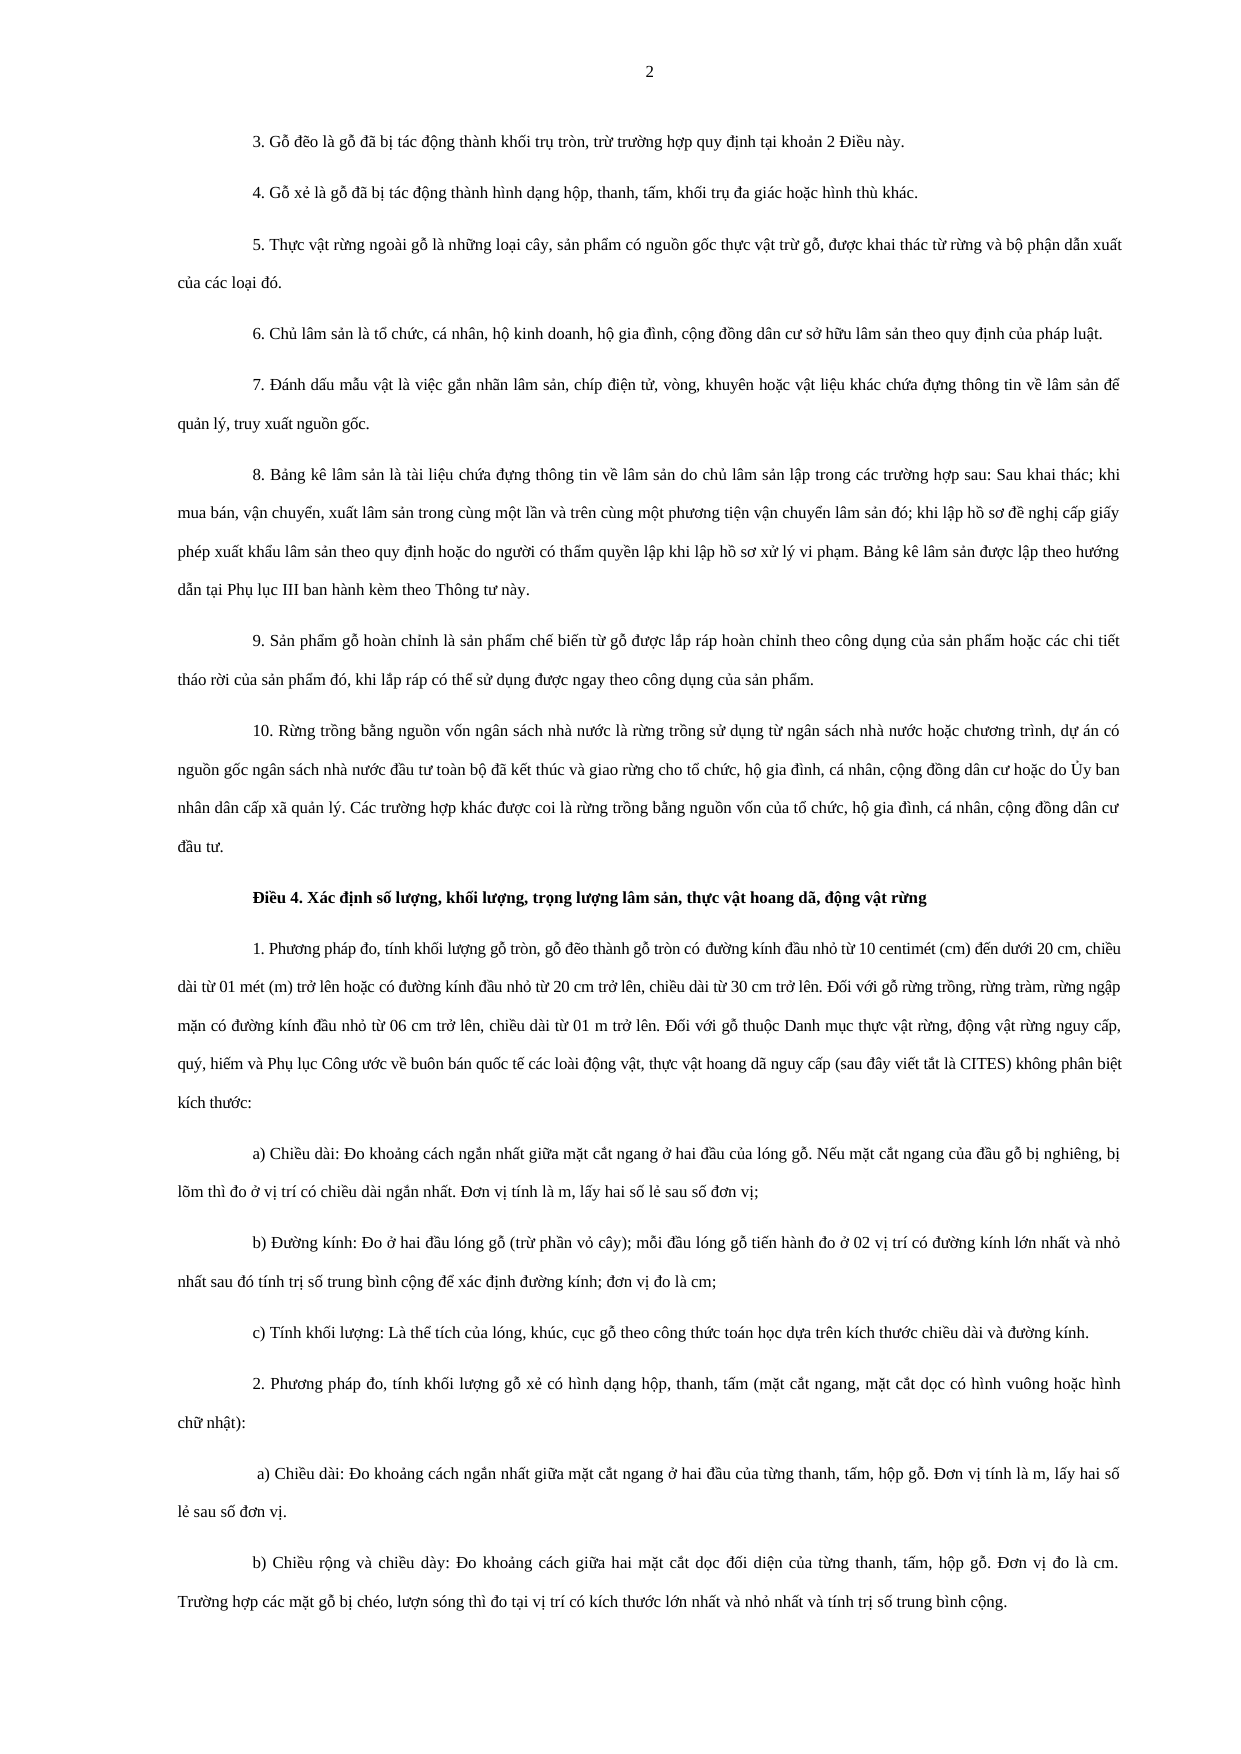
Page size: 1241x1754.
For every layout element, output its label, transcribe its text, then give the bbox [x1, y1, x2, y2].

text Điều 4. Xác định số lượng, khối lượng, trọng lượng lâm sản, thực vật hoang dã, động vật rừng [177, 873, 1122, 907]
text 5. Thực vật rừng ngoài gỗ là những loại cây, sản phẩm có nguồn gốc thực vật trừ gỗ, được khai thác từ rừng và bộ phận dẫn xuất của các loại đó. [177, 220, 1122, 292]
text 8. Bảng kê lâm sản là tài liệu chứa đựng thông tin về lâm sản do chủ lâm sản lập trong các trường hợp sau: Sau khai thác; khi mua bán, vận chuyển, xuất lâm sản trong cùng một lần và trên cùng một phương tiện vận chuyển lâm sản đó; khi lập hồ sơ đề nghị cấp giấy phép xuất khẩu lâm sản theo quy định hoặc do người có thẩm quyền lập khi lập hồ sơ xử lý vi phạm. Bảng kê lâm sản được lập theo hướng dẫn tại Phụ lục III ban hành kèm theo Thông tư này. [177, 450, 1122, 599]
text a) Chiều dài: Đo khoảng cách ngắn nhất giữa mặt cắt ngang ở hai đầu của lóng gỗ. Nếu mặt cắt ngang của đầu gỗ bị nghiêng, bị lõm thì đo ở vị trí có chiều dài ngắn nhất. Đơn vị tính là m, lấy hai số lẻ sau số đơn vị; [177, 1129, 1122, 1202]
text b) Đường kính: Đo ở hai đầu lóng gỗ (trừ phần vỏ cây); mỗi đầu lóng gỗ tiến hành đo ở 02 vị trí có đường kính lớn nhất và nhỏ nhất sau đó tính trị số trung bình cộng để xác định đường kính; đơn vị đo là cm; [177, 1219, 1122, 1291]
text 2. Phương pháp đo, tính khối lượng gỗ xẻ có hình dạng hộp, thanh, tấm (mặt cắt ngang, mặt cắt dọc có hình vuông hoặc hình chữ nhật): [177, 1360, 1122, 1432]
text 10. Rừng trồng bằng nguồn vốn ngân sách nhà nước là rừng trồng sử dụng từ ngân sách nhà nước hoặc chương trình, dự án có nguồn gốc ngân sách nhà nước đầu tư toàn bộ đã kết thúc và giao rừng cho tổ chức, hộ gia đình, cá nhân, cộng đồng dân cư hoặc do Ủy ban nhân dân cấp xã quản lý. Các trường hợp khác được coi là rừng trồng bằng nguồn vốn của tổ chức, hộ gia đình, cá nhân, cộng đồng dân cư đầu tư. [177, 707, 1122, 856]
text 3. Gỗ đẽo là gỗ đã bị tác động thành khối trụ tròn, trừ trường hợp quy định tại khoản 2 Điều này. [177, 118, 1122, 152]
text b) Chiều rộng và chiều dày: Đo khoảng cách giữa hai mặt cắt dọc đối diện của từng thanh, tấm, hộp gỗ. Đơn vị đo là cm. Trường hợp các mặt gỗ bị chéo, lượn sóng thì đo tại vị trí có kích thước lớn nhất và nhỏ nhất và tính trị số trung bình cộng. [177, 1539, 1122, 1611]
text 6. Chủ lâm sản là tổ chức, cá nhân, hộ kinh doanh, hộ gia đình, cộng đồng dân cư sở hữu lâm sản theo quy định của pháp luật. [177, 310, 1122, 343]
text 9. Sản phẩm gỗ hoàn chỉnh là sản phẩm chế biến từ gỗ được lắp ráp hoàn chỉnh theo công dụng của sản phẩm hoặc các chi tiết tháo rời của sản phẩm đó, khi lắp ráp có thể sử dụng được ngay theo công dụng của sản phẩm. [177, 617, 1122, 689]
text 7. Đánh dấu mẫu vật là việc gắn nhãn lâm sản, chíp điện tử, vòng, khuyên hoặc vật liệu khác chứa đựng thông tin về lâm sản để quản lý, truy xuất nguồn gốc. [177, 361, 1122, 433]
text a) Chiều dài: Đo khoảng cách ngắn nhất giữa mặt cắt ngang ở hai đầu của từng thanh, tấm, hộp gỗ. Đơn vị tính là m, lấy hai số lẻ sau số đơn vị. [177, 1449, 1122, 1521]
text c) Tính khối lượng: Là thể tích của lóng, khúc, cục gỗ theo công thức toán học dựa trên kích thước chiều dài và đường kính. [177, 1309, 1122, 1342]
text 4. Gỗ xẻ là gỗ đã bị tác động thành hình dạng hộp, thanh, tấm, khối trụ đa giác hoặc hình thù khác. [177, 169, 1122, 203]
text 1. Phương pháp đo, tính khối lượng gỗ tròn, gỗ đẽo thành gỗ tròn có đường kính đầu nhỏ từ 10 centimét (cm) đến dưới 20 cm, chiều dài từ 01 mét (m) trở lên hoặc có đường kính đầu nhỏ từ 20 cm trở lên, chiều dài từ 30 cm trở lên. Đối với gỗ rừng trồng, rừng tràm, rừng ngập mặn có đường kính đầu nhỏ từ 06 cm trở lên, chiều dài từ 01 m trở lên. Đối với gỗ thuộc Danh mục thực vật rừng, động vật rừng nguy cấp, quý, hiếm và Phụ lục Công ước về buôn bán quốc tế các loài động vật, thực vật hoang dã nguy cấp (sau đây viết tắt là CITES) không phân biệt kích thước: [177, 924, 1122, 1112]
